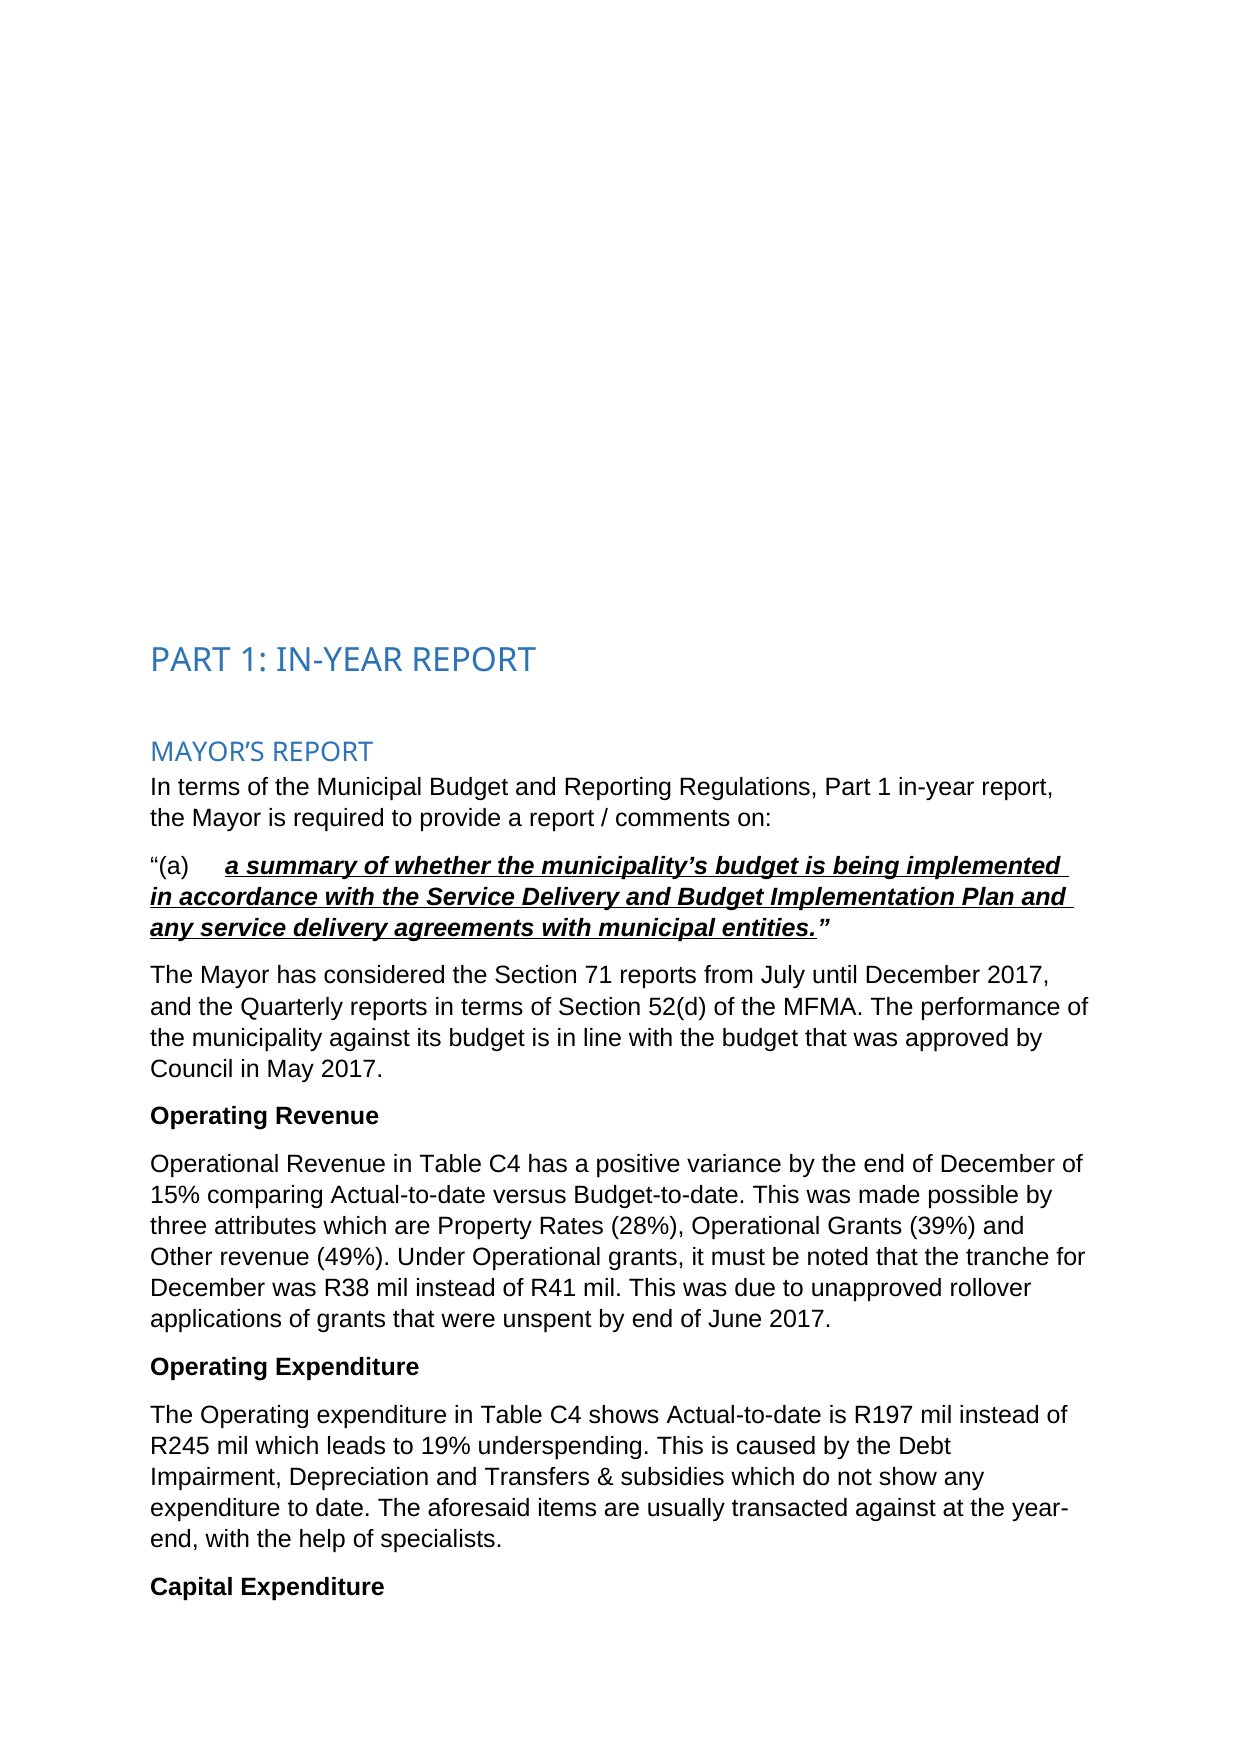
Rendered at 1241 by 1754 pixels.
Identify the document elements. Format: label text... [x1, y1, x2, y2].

text Operating Revenue [150, 1101, 1090, 1130]
subtitle PART 1: IN-YEAR REPORT [150, 635, 1090, 681]
text The Mayor has considered the Section 71 reports from July until December 2017, and the Quarterly reports in terms of Section 52(d) of the MFMA. The performance of the municipality against its budget is in line with the budget that was approved by Council in May 2017. [150, 960, 1090, 1082]
text In terms of the Municipal Budget and Reporting Regulations, Part 1 in-year report, the Mayor is required to provide a report / comments on: [150, 772, 1090, 832]
text Operating Expenditure [150, 1352, 1090, 1381]
text “(a) a summary of whether the municipality’s budget is being implemented in accordance with the Service Delivery and Budget Implementation Plan and any service delivery agreements with municipal entities.” [150, 851, 1090, 941]
text Capital Expenditure [150, 1571, 1090, 1600]
subtitle MAYOR’S REPORT [150, 732, 1090, 769]
text The Operating expenditure in Table C4 shows Actual-to-date is R197 mil instead of R245 mil which leads to 19% underspending. This is caused by the Debt Impairment, Depreciation and Transfers & subsidies which do not show any expenditure to date. The aforesaid items are usually transacted against at the year-end, with the help of specialists. [150, 1399, 1090, 1552]
text Operational Revenue in Table C4 has a positive variance by the end of December of 15% comparing Actual-to-date versus Budget-to-date. This was made possible by three attributes which are Property Rates (28%), Operational Grants (39%) and Other revenue (49%). Under Operational grants, it must be noted that the tranche for December was R38 mil instead of R41 mil. This was due to unapproved rollover applications of grants that were unspent by end of June 2017. [150, 1149, 1090, 1333]
